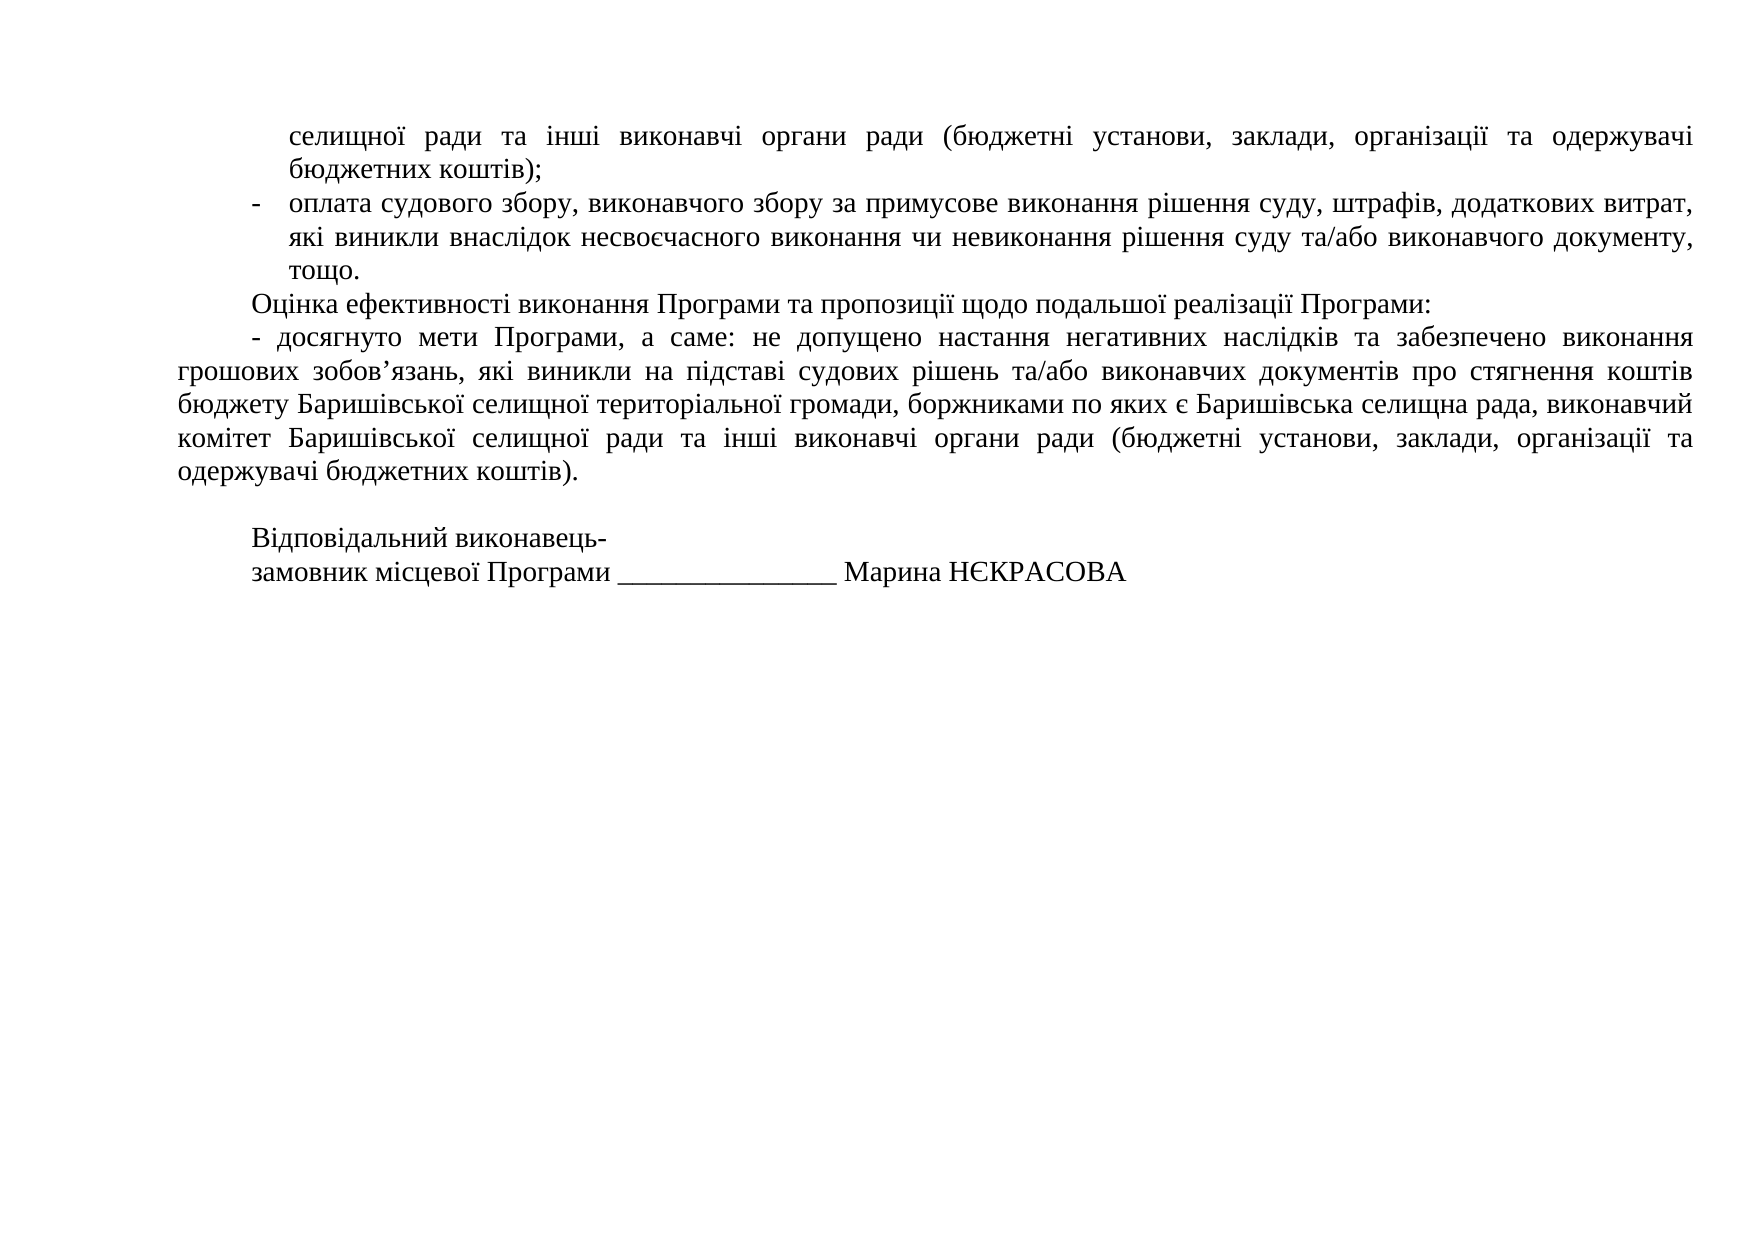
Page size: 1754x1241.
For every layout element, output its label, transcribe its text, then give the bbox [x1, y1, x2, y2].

text замовник місцевої Програми _______________ Марина НЄКРАСОВА [177, 554, 1695, 588]
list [251, 118, 1695, 185]
text - досягнуто мети Програми, а саме: не допущено настання негативних наслідків та забезпечено виконання грошових зобов’язань, які виникли на підставі судових рішень та/або виконавчих документів про стягнення коштів бюджету Баришівської селищної територіальної громади, боржниками по яких є Баришівська селищна рада, виконавчий комітет Баришівської селищної ради та інші виконавчі органи ради (бюджетні установи, заклади, організації та одержувачі бюджетних коштів). [177, 319, 1695, 487]
text Оцінка ефективності виконання Програми та пропозиції щодо подальшої реалізації Програми: [177, 286, 1695, 319]
text Відповідальний виконавець- [177, 521, 1695, 554]
list оплата судового збору, виконавчого збору за примусове виконання рішення суду, штрафів, додаткових витрат, які виникли внаслідок несвоєчасного виконання чи невиконання рішення суду та/або виконавчого документу, тощо. [251, 185, 1695, 286]
